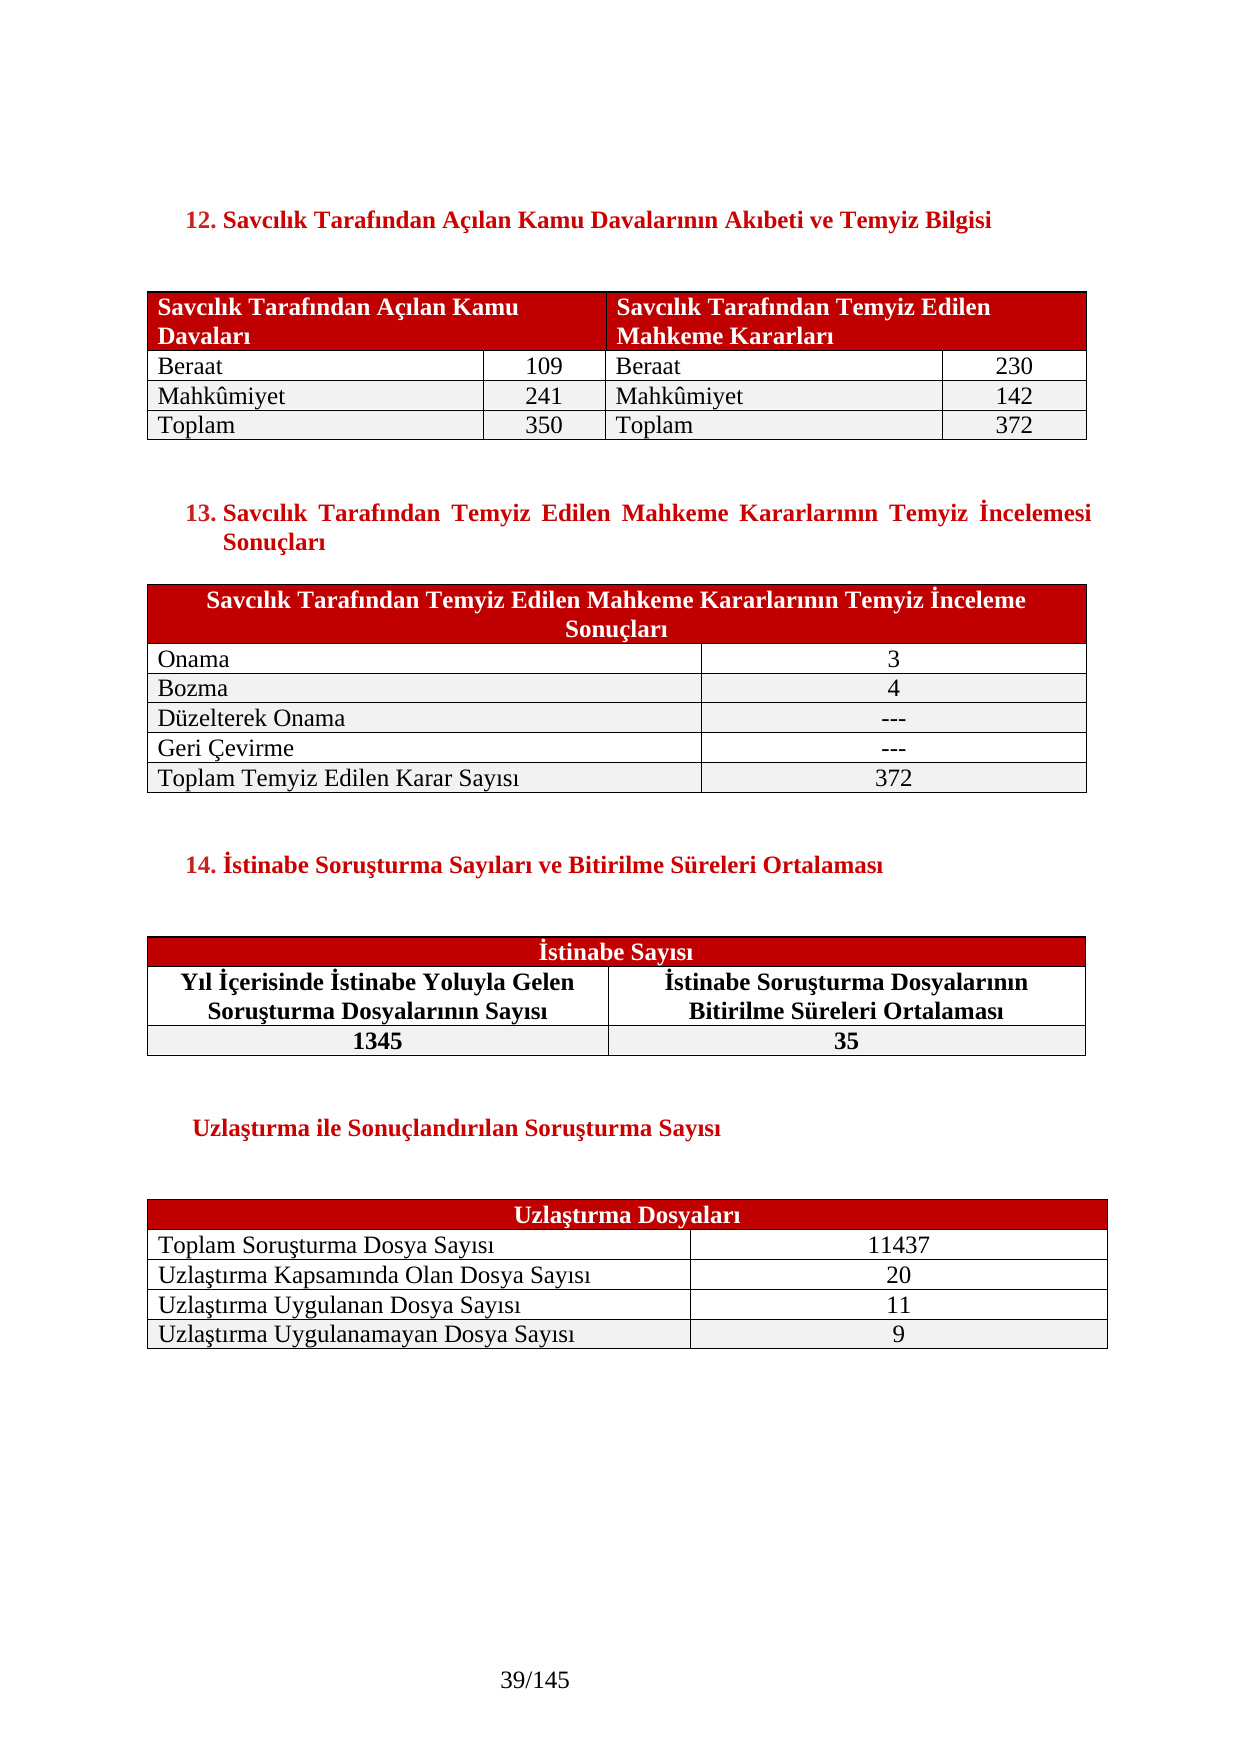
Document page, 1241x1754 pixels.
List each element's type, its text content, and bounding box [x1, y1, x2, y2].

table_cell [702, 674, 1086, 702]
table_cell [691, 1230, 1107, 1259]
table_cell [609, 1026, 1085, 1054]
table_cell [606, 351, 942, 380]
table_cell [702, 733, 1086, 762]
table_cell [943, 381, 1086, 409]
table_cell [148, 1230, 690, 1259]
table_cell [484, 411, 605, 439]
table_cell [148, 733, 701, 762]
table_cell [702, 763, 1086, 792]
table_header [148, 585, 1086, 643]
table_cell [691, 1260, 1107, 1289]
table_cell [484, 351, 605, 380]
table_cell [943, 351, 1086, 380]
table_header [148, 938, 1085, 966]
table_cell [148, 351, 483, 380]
text Uzlaştırma ile Sonuçlandırılan Soruşturma Sayısı [192, 1113, 1093, 1142]
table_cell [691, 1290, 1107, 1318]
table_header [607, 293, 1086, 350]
list Savcılık Tarafından Açılan Kamu Davalarının Akıbeti ve Temyiz Bilgisi [185, 205, 1093, 234]
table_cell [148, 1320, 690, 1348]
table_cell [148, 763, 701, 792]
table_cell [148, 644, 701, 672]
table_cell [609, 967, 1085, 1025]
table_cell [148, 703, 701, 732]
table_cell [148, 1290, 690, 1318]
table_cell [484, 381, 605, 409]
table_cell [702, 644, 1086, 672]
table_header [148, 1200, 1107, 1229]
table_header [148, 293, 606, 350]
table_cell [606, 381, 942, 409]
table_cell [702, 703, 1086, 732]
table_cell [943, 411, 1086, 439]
list Savcılık Tarafından Temyiz Edilen Mahkeme Kararlarının Temyiz İncelemesi Sonuçları [185, 498, 1093, 555]
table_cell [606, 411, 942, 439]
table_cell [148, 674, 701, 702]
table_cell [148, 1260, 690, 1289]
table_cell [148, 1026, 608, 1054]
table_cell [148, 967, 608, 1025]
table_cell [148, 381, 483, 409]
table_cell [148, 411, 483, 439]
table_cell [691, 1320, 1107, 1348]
list İstinabe Soruşturma Sayıları ve Bitirilme Süreleri Ortalaması [185, 850, 1093, 879]
